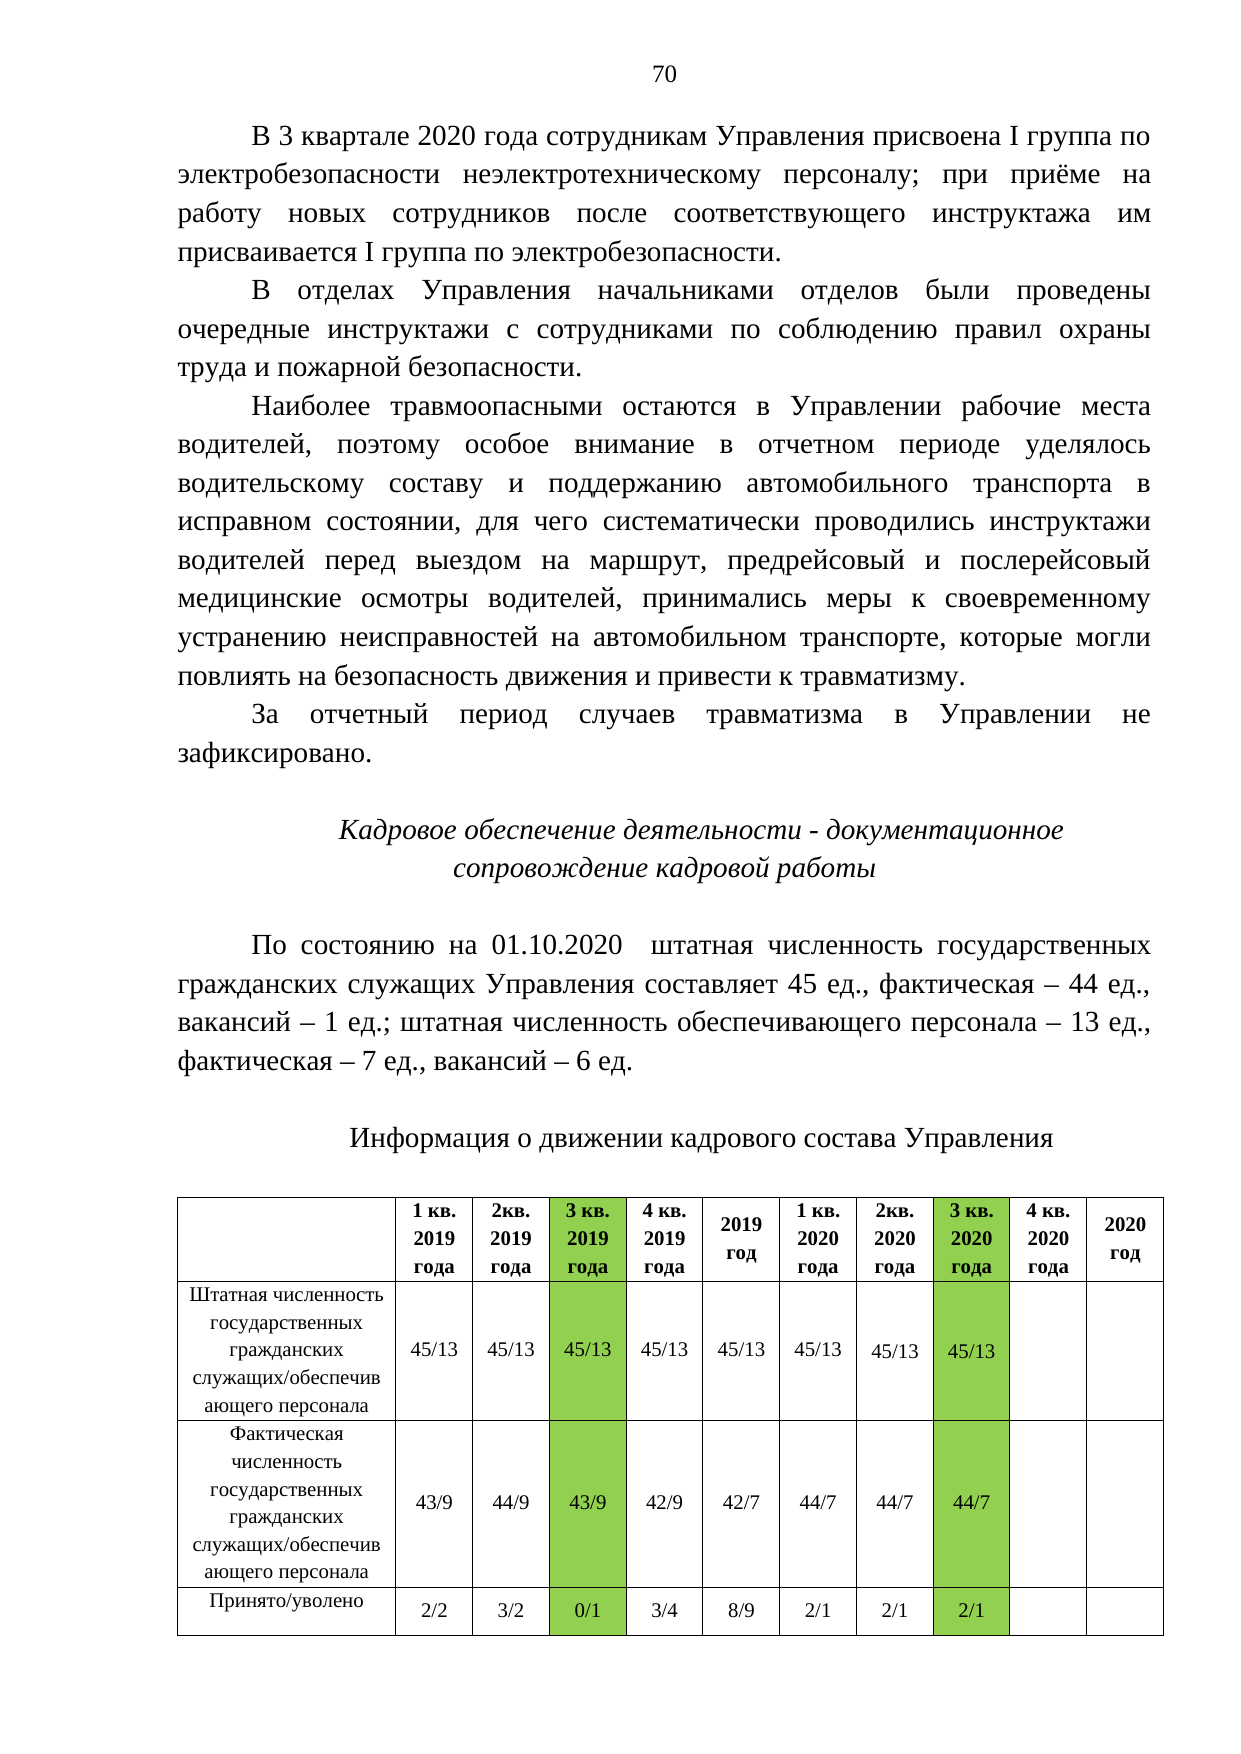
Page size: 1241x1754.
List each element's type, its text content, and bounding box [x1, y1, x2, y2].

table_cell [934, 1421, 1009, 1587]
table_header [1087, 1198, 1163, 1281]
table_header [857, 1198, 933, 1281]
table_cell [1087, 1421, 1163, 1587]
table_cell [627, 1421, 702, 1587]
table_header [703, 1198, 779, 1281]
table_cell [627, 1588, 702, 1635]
text За отчетный период случаев травматизма в Управлении не зафиксировано. [177, 696, 1152, 768]
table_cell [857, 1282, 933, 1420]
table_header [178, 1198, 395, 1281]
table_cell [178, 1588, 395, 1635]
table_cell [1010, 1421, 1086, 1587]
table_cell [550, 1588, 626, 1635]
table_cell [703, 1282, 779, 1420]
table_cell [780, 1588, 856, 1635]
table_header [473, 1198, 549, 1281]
text Информация о движении кадрового состава Управления [177, 1120, 1152, 1154]
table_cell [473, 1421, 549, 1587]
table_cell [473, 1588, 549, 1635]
text По состоянию на 01.10.2020 штатная численность государственных гражданских служащих Управления составляет 45 ед., фактическая – 44 ед., вакансий – 1 ед.; штатная численность обеспечивающего персонала – 13 ед., фактическая – 7 ед., вакансий – 6 ед. [177, 927, 1152, 1077]
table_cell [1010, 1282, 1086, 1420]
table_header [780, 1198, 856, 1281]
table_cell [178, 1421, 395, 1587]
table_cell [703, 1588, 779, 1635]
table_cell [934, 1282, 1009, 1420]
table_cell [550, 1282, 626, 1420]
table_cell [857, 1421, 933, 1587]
text Наиболее травмоопасными остаются в Управлении рабочие места водителей, поэтому особое внимание в отчетном периоде уделялось водительскому составу и поддержанию автомобильного транспорта в исправном состоянии, для чего систематически проводились инструктажи водителей перед выездом на маршрут, предрейсовый и послерейсовый медицинские осмотры водителей, принимались меры к своевременному устранению неисправностей на автомобильном транспорте, которые могли повлиять на безопасность движения и привести к травматизму. [177, 388, 1152, 691]
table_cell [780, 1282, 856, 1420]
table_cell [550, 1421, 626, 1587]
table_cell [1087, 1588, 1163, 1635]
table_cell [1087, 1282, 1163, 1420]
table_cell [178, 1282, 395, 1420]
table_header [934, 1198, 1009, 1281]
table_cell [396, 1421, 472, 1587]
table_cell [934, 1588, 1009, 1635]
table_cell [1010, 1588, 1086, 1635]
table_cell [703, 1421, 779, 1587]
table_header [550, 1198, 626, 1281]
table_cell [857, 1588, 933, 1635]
text Кадровое обеспечение деятельности - документационное сопровождение кадровой работы [177, 812, 1152, 884]
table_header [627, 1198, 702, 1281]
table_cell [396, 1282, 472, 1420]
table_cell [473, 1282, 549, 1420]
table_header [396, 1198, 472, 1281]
text В 3 квартале 2020 года сотрудникам Управления присвоена I группа по электробезопасности неэлектротехническому персоналу; при приёме на работу новых сотрудников после соответствующего инструктажа им присваивается I группа по электробезопасности. [177, 118, 1152, 267]
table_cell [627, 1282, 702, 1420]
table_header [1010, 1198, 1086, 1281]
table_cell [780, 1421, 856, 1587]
text В отделах Управления начальниками отделов были проведены очередные инструктажи с сотрудниками по соблюдению правил охраны труда и пожарной безопасности. [177, 272, 1152, 383]
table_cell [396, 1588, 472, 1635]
